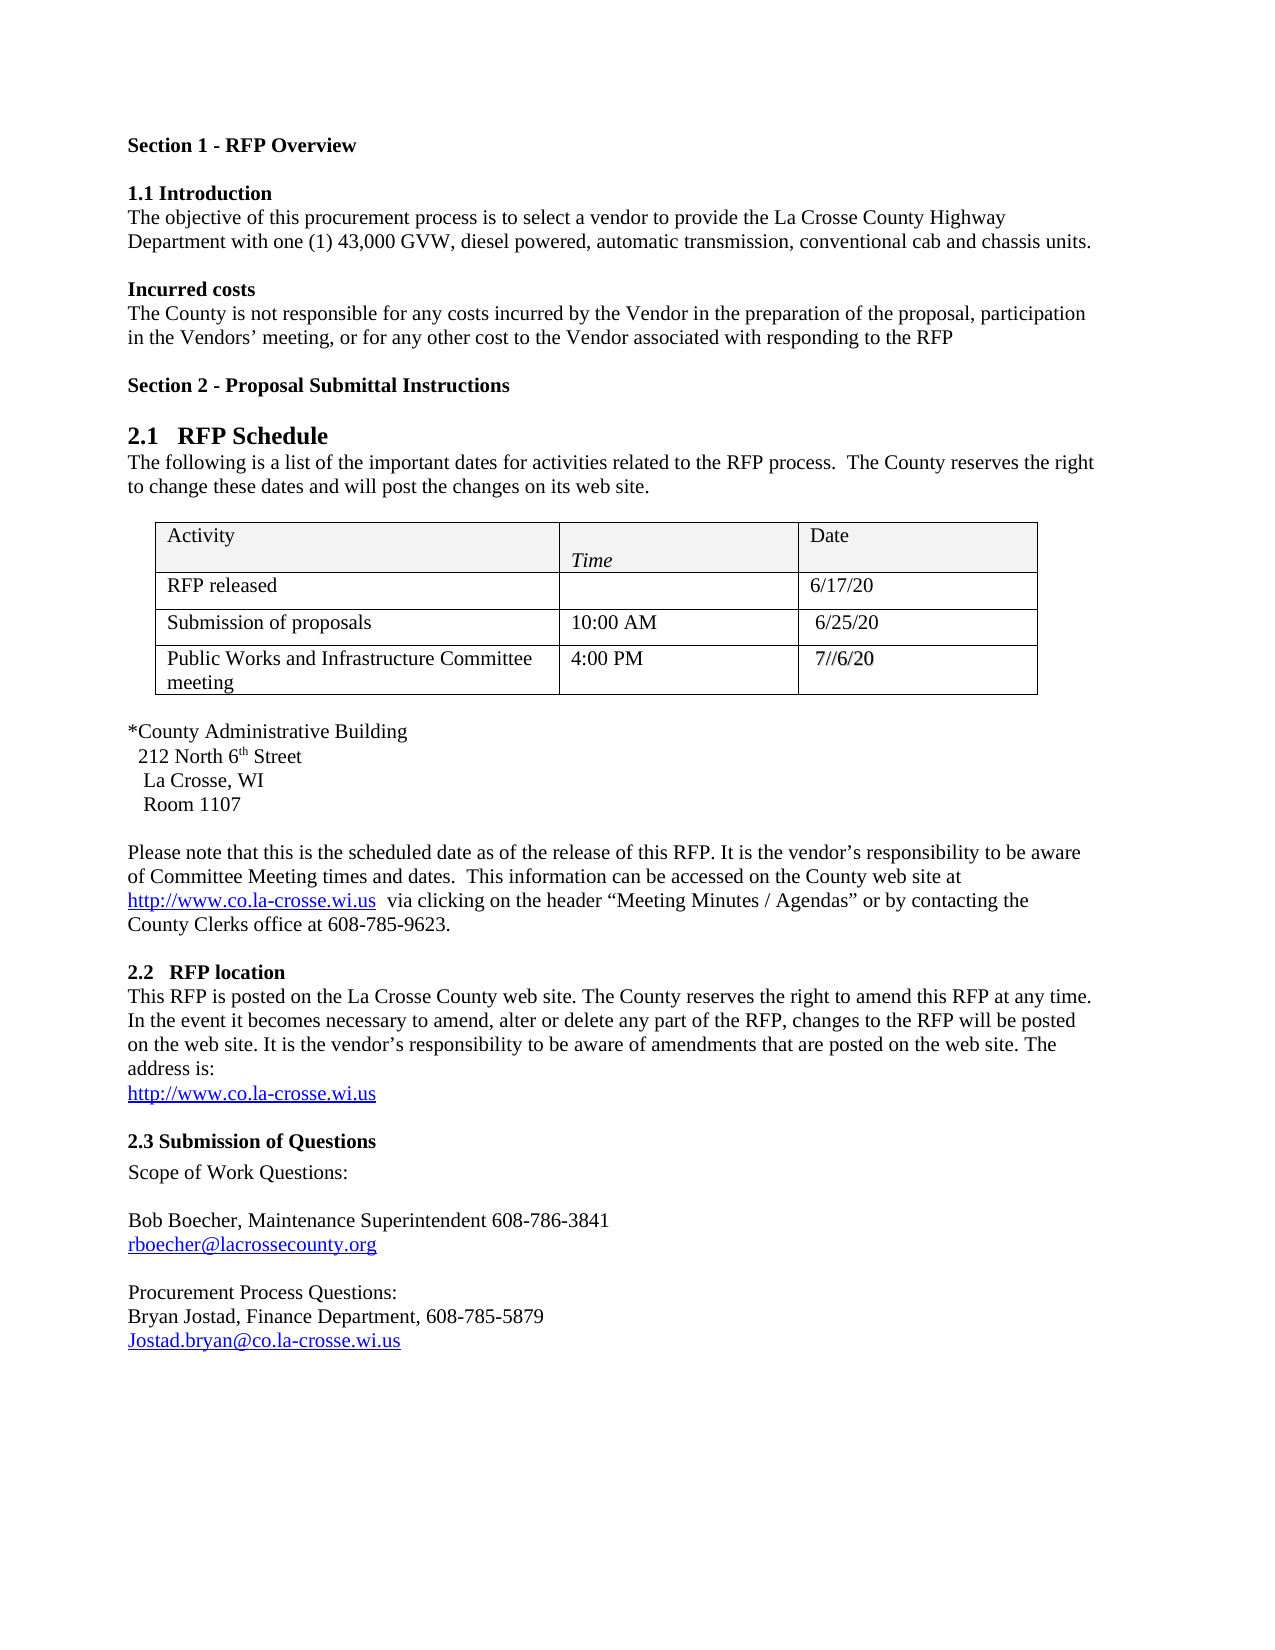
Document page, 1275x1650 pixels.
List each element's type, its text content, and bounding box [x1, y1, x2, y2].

text Bryan Jostad, Finance Department, 608-785-5879 [127, 1304, 1095, 1328]
text Bob Boecher, Maintenance Superintendent 608-786-3841 [128, 1208, 1095, 1232]
text Section 2 - Proposal Submittal Instructions [127, 373, 1095, 397]
text http://www.co.la-crosse.wi.us [127, 1080, 1095, 1104]
text Scope of Work Questions: [128, 1160, 1095, 1184]
table_cell 6/17/20 [799, 573, 1037, 609]
table_cell Submission of proposals [156, 610, 559, 645]
table_cell RFP released [156, 573, 559, 609]
table_cell [560, 573, 798, 609]
text Jostad.bryan@co.la-crosse.wi.us [128, 1328, 1095, 1352]
table_cell Public Works and Infrastructure Committee meeting [156, 646, 559, 694]
table_cell 6/25/20 [799, 610, 1037, 645]
text Please note that this is the scheduled date as of the release of this RFP. It is the vendor’s responsibility to be aware of Committee Meeting times and dates. This information can be accessed on the County web site at http://www.co.la-crosse.wi.us via clicking on the header “Meeting Minutes / Agendas” or by contacting the County Clerks office at 608-785-9623. [127, 840, 1095, 936]
text Procurement Process Questions: [128, 1280, 1095, 1304]
text 2.1 RFP Schedule [127, 421, 1095, 450]
table_header Date [799, 523, 1037, 572]
text 2.2 RFP location [127, 960, 1095, 984]
text rboecher@lacrossecounty.org [128, 1232, 1095, 1256]
text This RFP is posted on the La Crosse County web site. The County reserves the right to amend this RFP at any time. In the event it becomes necessary to amend, alter or delete any part of the RFP, changes to the RFP will be posted on the web site. It is the vendor’s responsibility to be aware of amendments that are posted on the web site. The address is: [127, 984, 1095, 1080]
table_cell 4:00 PM [560, 646, 798, 694]
text La Crosse, WI [127, 768, 1095, 792]
text »The objective of this procurement process is to select a vendor to provide the La Crosse County Highway Department with one (1) 43,000 GVW, diesel powered, automatic transmission, conventional cab and chassis units. [127, 205, 1095, 253]
table_header Activity [156, 523, 559, 572]
text The following is a list of the important dates for activities related to the RFP process. The County reserves the right to change these dates and will post the changes on its web site. [127, 450, 1095, 498]
text The County is not responsible for any costs incurred by the Vendor in the preparation of the proposal, participation in the Vendors’ meeting, or for any other cost to the Vendor associated with responding to the RFP [127, 301, 1095, 349]
text Incurred costs [127, 277, 1095, 301]
table_cell 10:00 AM [560, 610, 798, 645]
text *County Administrative Building [127, 719, 1095, 743]
subtitle 2.3 Submission of Questions [127, 1129, 1095, 1153]
text Section 1 - RFP Overview [127, 132, 1095, 157]
text Room 1107 [127, 792, 1095, 816]
table_cell 7//6/20 [799, 646, 1037, 694]
text 1.1 Introduction [127, 181, 1095, 205]
text 212 North 6th Street [127, 743, 1095, 768]
table_header Time [560, 523, 798, 572]
